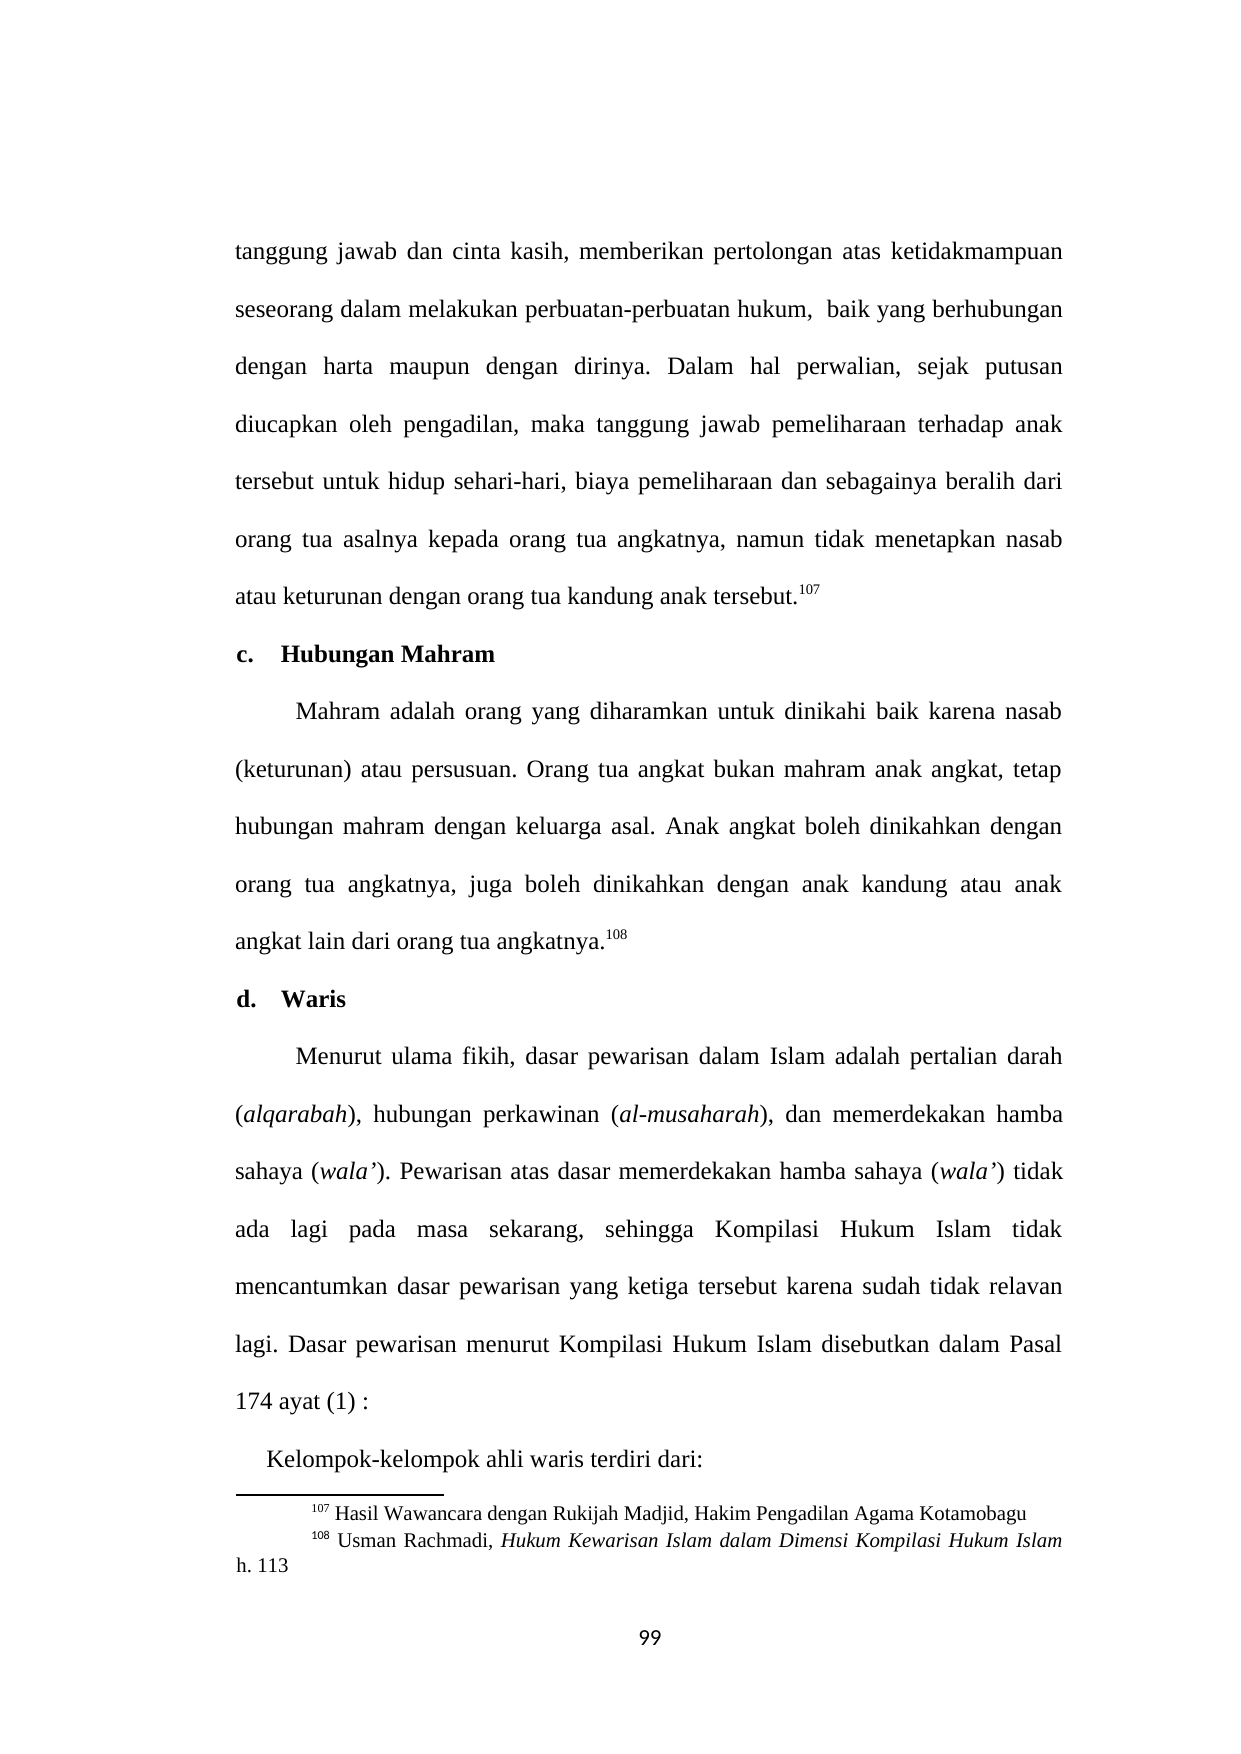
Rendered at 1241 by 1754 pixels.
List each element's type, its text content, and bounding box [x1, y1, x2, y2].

text Menurut ulama fikih, dasar pewarisan dalam Islam adalah pertalian darah (alqarabah), hubungan perkawinan (al-musaharah), dan memerdekakan hamba sahaya (wala’). Pewarisan atas dasar memerdekakan hamba sahaya (wala’) tidak ada lagi pada masa sekarang, sehingga Kompilasi Hukum Islam tidak mencantumkan dasar pewarisan yang ketiga tersebut karena sudah tidak relavan lagi. Dasar pewarisan menurut Kompilasi Hukum Islam disebutkan dalam Pasal 174 ayat (1) : [235, 1041, 1063, 1415]
list Hubungan Mahram [236, 639, 1063, 667]
text Mahram adalah orang yang diharamkan untuk dinikahi baik karena nasab (keturunan) atau persusuan. Orang tua angkat bukan mahram anak angkat, tetap hubungan mahram dengan keluarga asal. Anak angkat boleh dinikahkan dengan orang tua angkatnya, juga boleh dinikahkan dengan anak kandung atau anak angkat lain dari orang tua angkatnya. [235, 696, 1063, 955]
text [235, 236, 1063, 610]
list Waris [236, 984, 1063, 1012]
text Kelompok-kelompok ahli waris terdiri dari: [266, 1444, 733, 1472]
